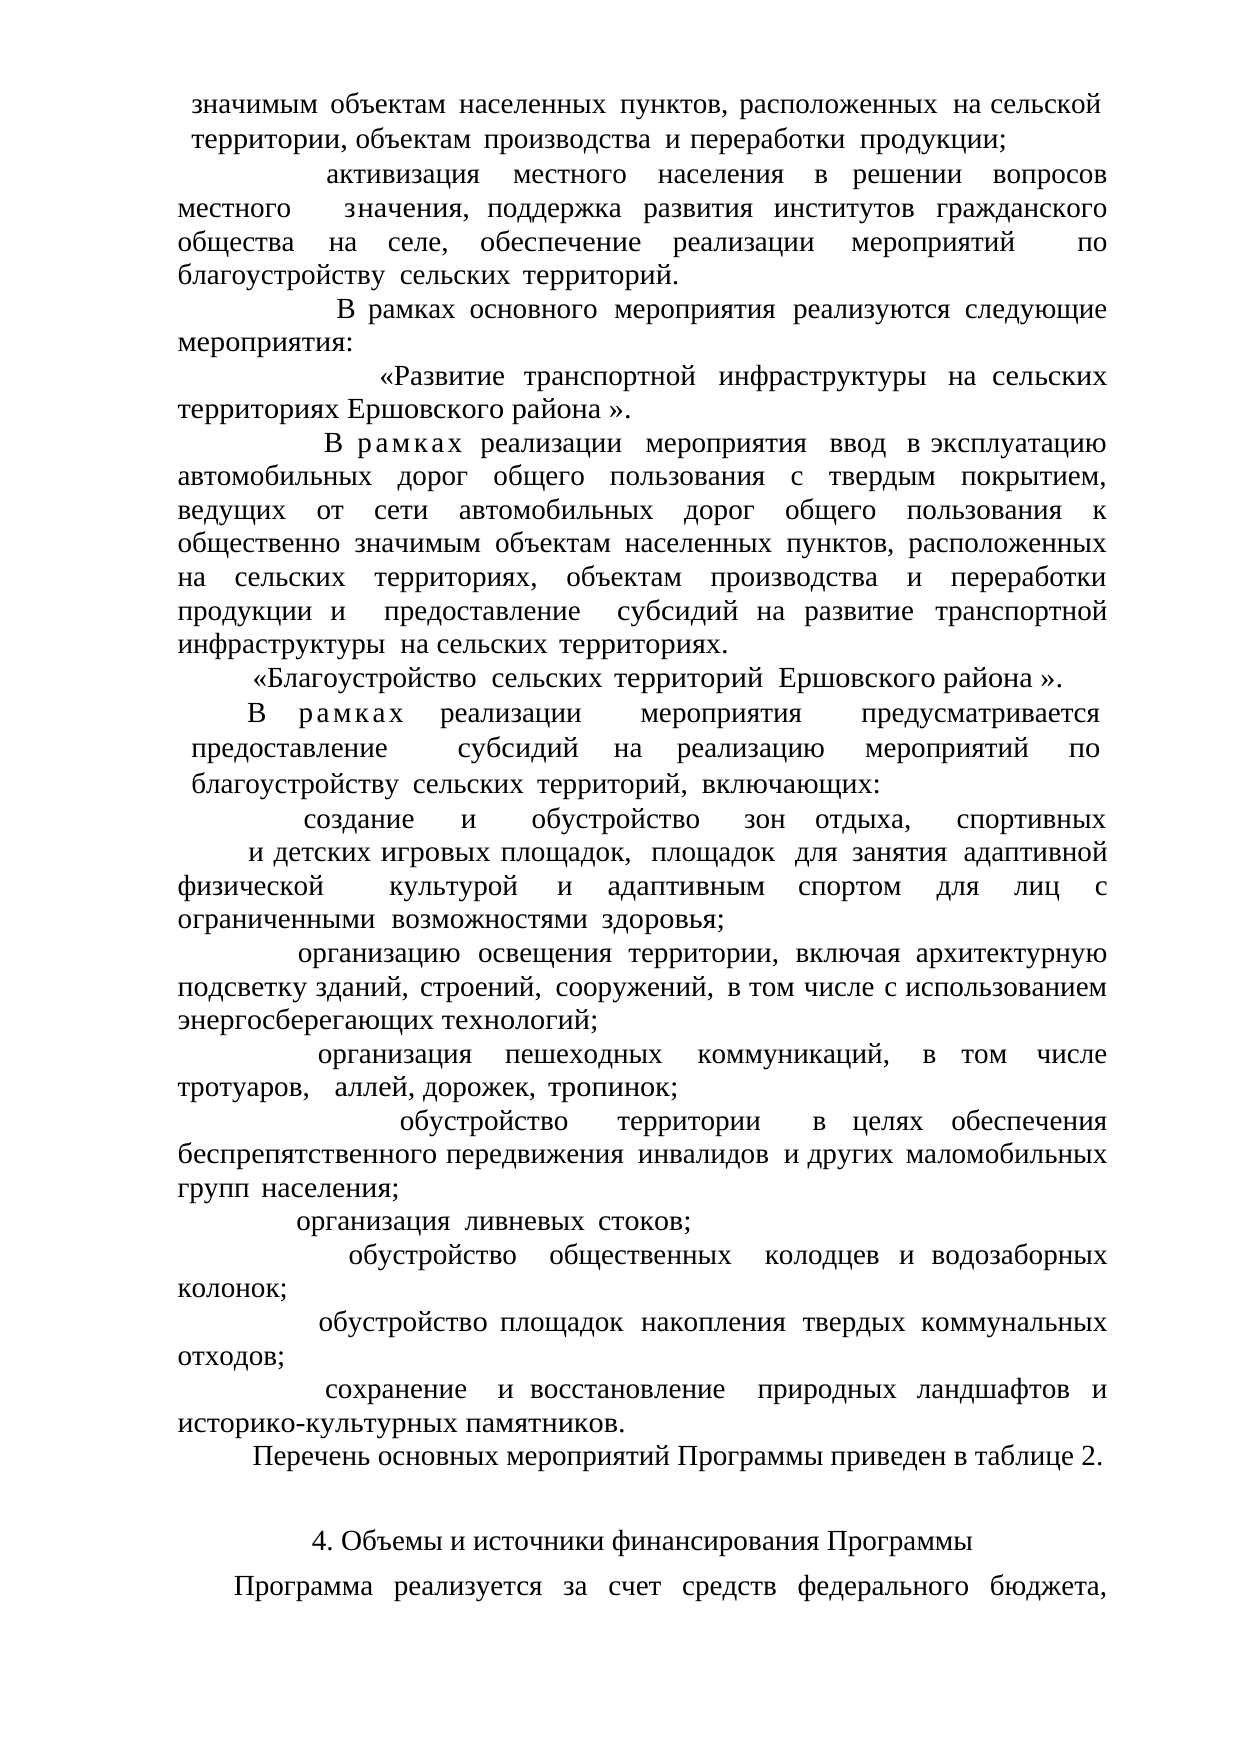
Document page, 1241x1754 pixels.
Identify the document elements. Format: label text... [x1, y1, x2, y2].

text В рамках реализации мероприятия ввод в эксплуатацию автомобильных дорог общего пользования с твердым покрытием, ведущих от сети автомобильных дорог общего пользования к общественно значимым объектам населенных пунктов, расположенных на сельских территориях, объектам производства и переработки продукции и предоставление субсидий на развитие транспортной инфраструктуры на сельских территориях. [177, 425, 1107, 660]
text обустройство площадок накопления твердых коммунальных отходов; [177, 1304, 1107, 1371]
text Перечень основных мероприятий Программы приведен в таблице 2. [177, 1438, 1107, 1472]
text организация пешеходных коммуникаций, в том числе тротуаров, аллей, дорожек, тропинок; [177, 1036, 1107, 1103]
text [177, 1568, 1107, 1601]
text сохранение и восстановление природных ландшафтов и историко-культурных памятников. [177, 1371, 1107, 1438]
text организацию освещения территории, включая архитектурную подсветку зданий, строений, сооружений, в том числе с использованием энергосберегающих технологий; [177, 935, 1107, 1036]
text создание и обустройство зон отдыха, спортивных и детских игровых площадок, площадок для занятия адаптивной физической культурой и адаптивным спортом для лиц с ограниченными возможностями здоровья; [177, 801, 1107, 935]
text организация ливневых стоков; [177, 1203, 1107, 1237]
text В рамках основного мероприятия реализуются следующие мероприятия: [177, 291, 1107, 358]
text В рамках реализации мероприятия предусматривается предоставление субсидий на реализацию мероприятий по благоустройству сельских территорий, включающих: [191, 695, 1100, 799]
text обустройство общественных колодцев и водозаборных колонок; [177, 1237, 1107, 1304]
text активизация местного населения в решении вопросов местного значения, поддержка развития институтов гражданского общества на селе, обеспечение реализации мероприятий по благоустройству сельских территорий. [177, 157, 1107, 291]
text обустройство территории в целях обеспечения беспрепятственного передвижения инвалидов и других маломобильных групп населения; [177, 1103, 1107, 1203]
subtitle 4. Объемы и источники финансирования Программы [177, 1523, 1107, 1557]
text «Развитие транспортной инфраструктуры на сельских территориях Ершовского района ». [177, 358, 1107, 425]
text «Благоустройство сельских территорий Ершовского района ». [177, 660, 1107, 693]
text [191, 86, 1101, 155]
